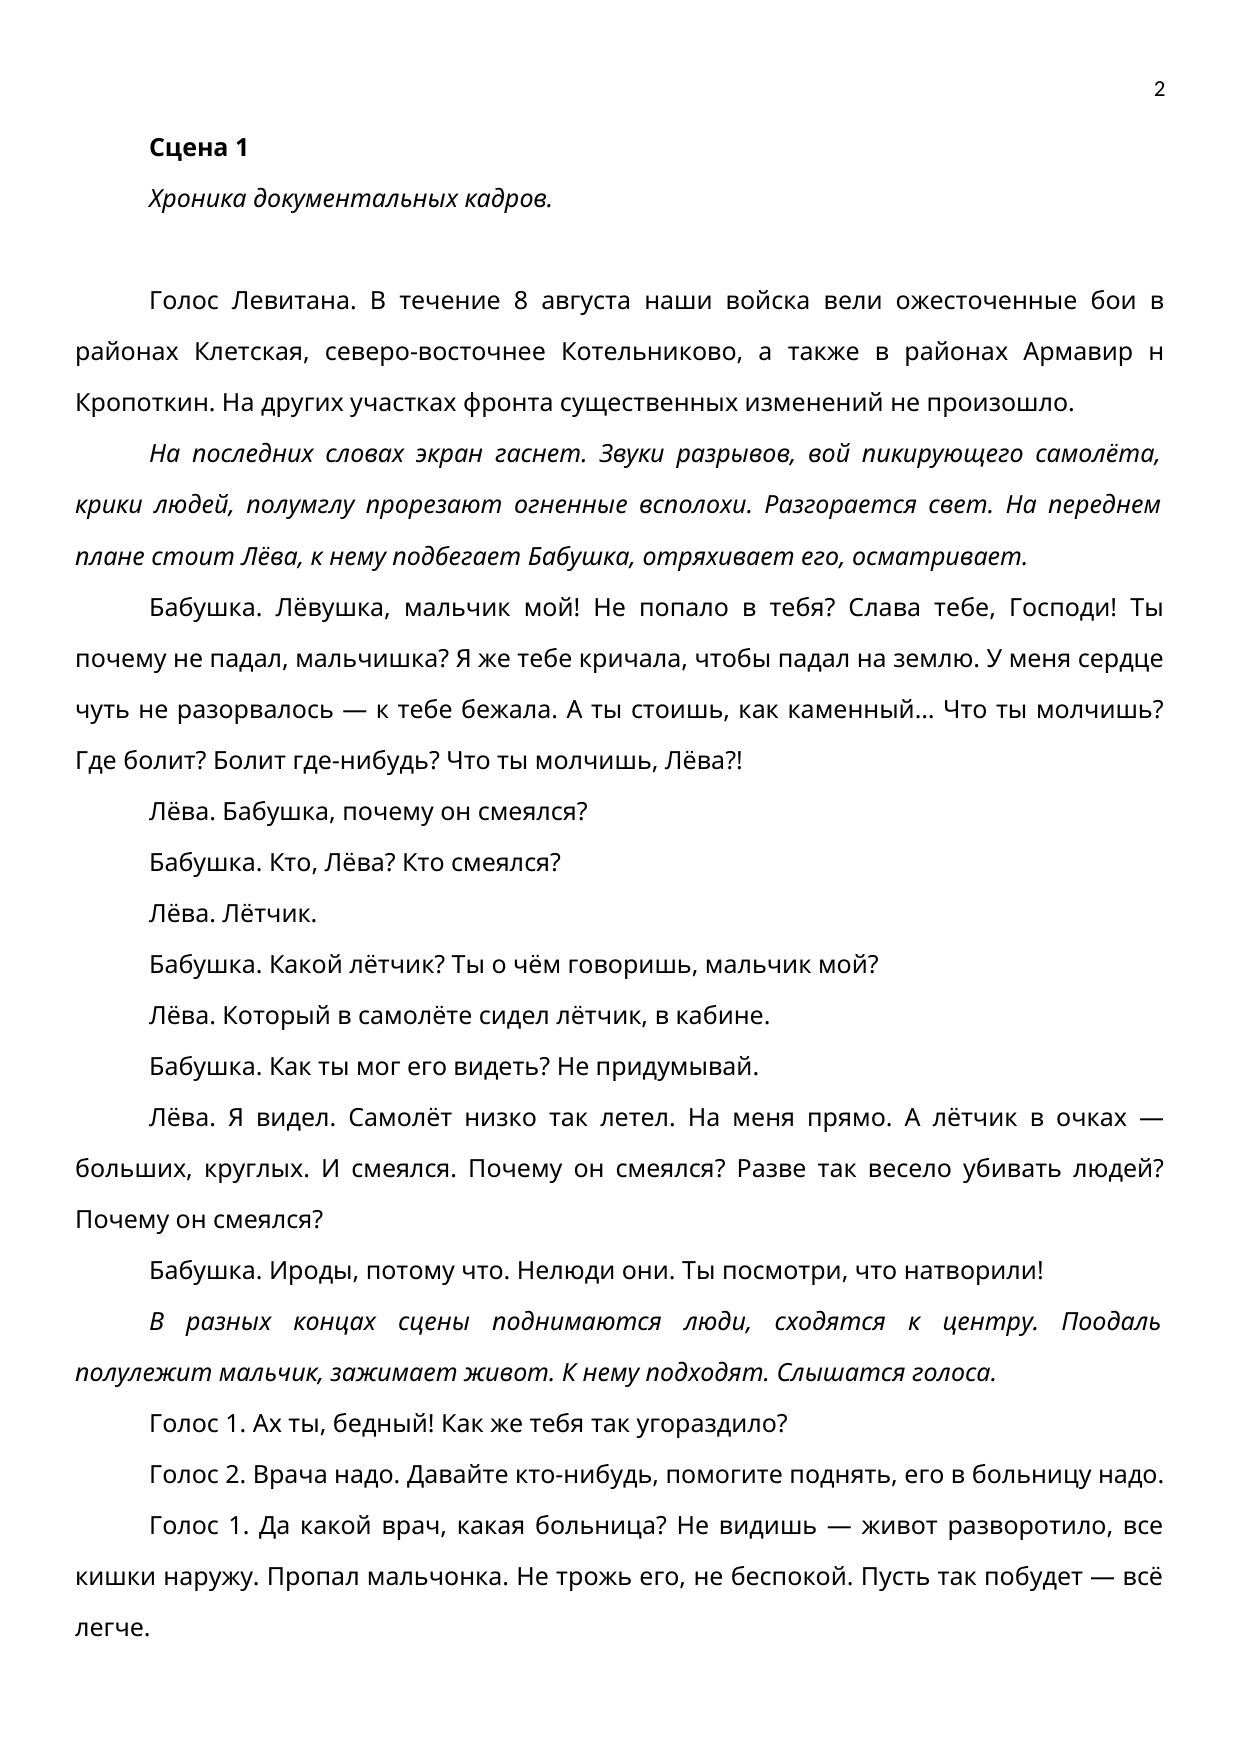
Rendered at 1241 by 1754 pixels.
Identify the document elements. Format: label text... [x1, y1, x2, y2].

text Бабушка. Ироды, потому что. Нелюди они. Ты посмотри, что натворили! [75, 1253, 1165, 1287]
text Голос 2. Врача надо. Давайте кто-нибудь, помогите поднять, его в больницу надо. [75, 1457, 1165, 1491]
text Лёва. Бабушка, почему он смеялся? [75, 793, 1165, 827]
text Голос 1. Ах ты, бедный! Как же тебя так угораздило? [75, 1406, 1165, 1440]
text Бабушка. Лёвушка, мальчик мой! Не попало в тебя? Слава тебе, Господи! Ты почему не падал, мальчишка? Я же тебе кричала, чтобы падал на землю. У меня сердце чуть не разорвалось — к тебе бежала. А ты стоишь, как каменный… Что ты молчишь? Где болит? Болит где-нибудь? Что ты молчишь, Лёва?! [75, 589, 1165, 776]
text Лёва. Лётчик. [75, 895, 1165, 929]
text Бабушка. Кто, Лёва? Кто смеялся? [75, 844, 1165, 878]
text В разных концах сцены поднимаются люди, сходятся к центру. Поодаль полулежит мальчик, зажимает живот. К нему подходят. Слышатся голоса. [75, 1304, 1165, 1389]
text Лёва. Я видел. Самолёт низко так летел. На меня прямо. А лётчик в очках — больших, круглых. И смеялся. Почему он смеялся? Разве так весело убивать людей? Почему он смеялся? [75, 1099, 1165, 1236]
text Голос Левитана. В течение 8 августа наши войска вели ожесточенные бои в районах Клетская, северо-восточнее Котельниково, а также в районах Армавир н Кропоткин. На других участках фронта существенных изменений не произошло. [75, 283, 1165, 419]
text Бабушка. Какой лётчик? Ты о чём говоришь, мальчик мой? [75, 946, 1165, 981]
text Сцена 1 [75, 130, 1165, 164]
text Хроника документальных кадров. [75, 181, 1165, 215]
text Лёва. Который в самолёте сидел лётчик, в кабине. [75, 997, 1165, 1032]
text Бабушка. Как ты мог его видеть? Не придумывай. [75, 1048, 1165, 1083]
text На последних словах экран гаснет. Звуки разрывов, вой пикирующего самолёта, крики людей, полумглу прорезают огненные всполохи. Разгорается свет. На переднем плане стоит Лёва, к нему подбегает Бабушка, отряхивает его, осматривает. [75, 436, 1165, 572]
text Голос 1. Да какой врач, какая больница? Не видишь — живот разворотило, все кишки наружу. Пропал мальчонка. Не трожь его, не беспокой. Пусть так побудет — всё легче. [75, 1508, 1165, 1644]
